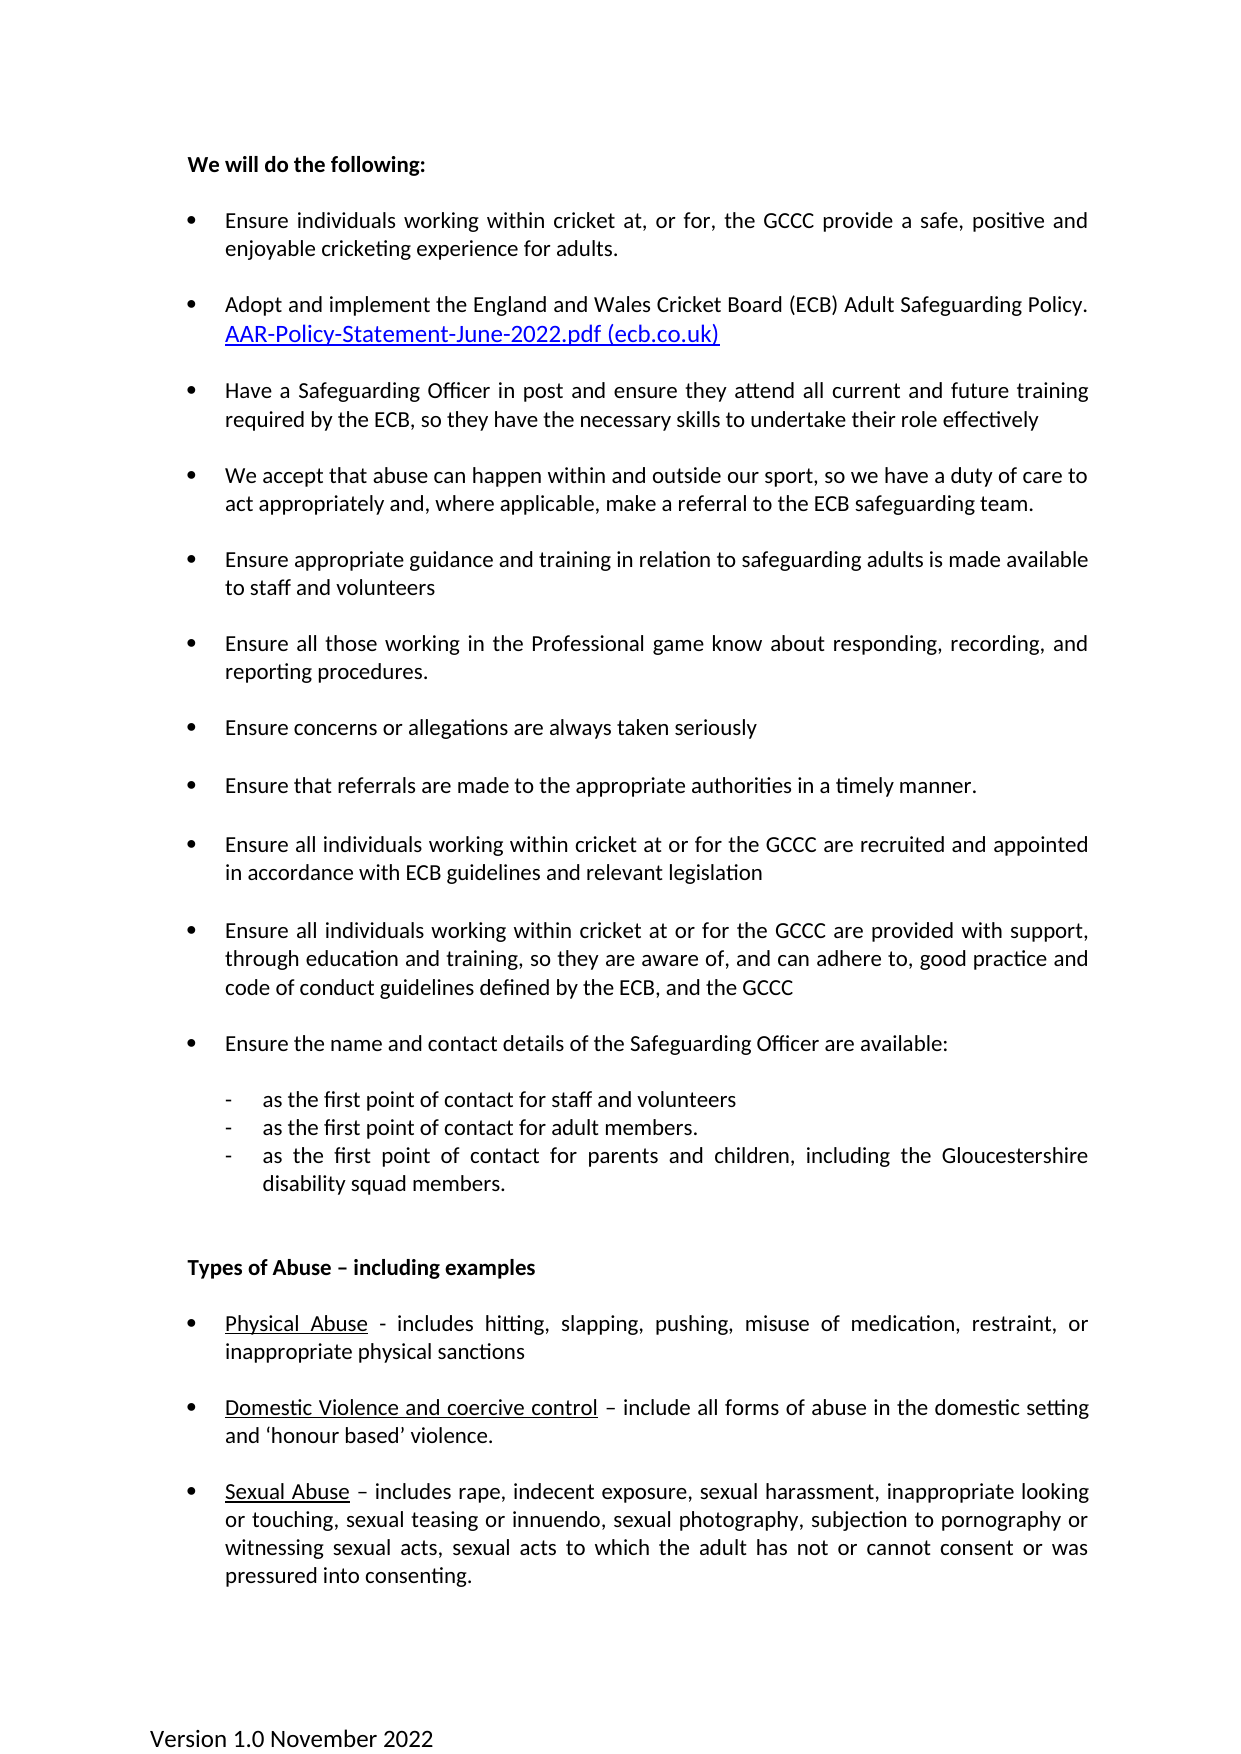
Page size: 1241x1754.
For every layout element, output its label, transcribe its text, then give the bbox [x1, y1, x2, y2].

list as the first point of contact for parents and children, including the Gloucestershire disability squad members. [225, 1141, 1090, 1197]
list Domestic Violence and coercive control – include all forms of abuse in the domestic setting and ‘honour based’ violence. [187, 1393, 1090, 1449]
list as the first point of contact for adult members. [225, 1113, 1090, 1141]
list as the first point of contact for staff and volunteers [225, 1085, 1090, 1113]
list Sexual Abuse – includes rape, indecent exposure, sexual harassment, inappropriate looking or touching, sexual teasing or innuendo, sexual photography, subjection to pornography or witnessing sexual acts, sexual acts to which the adult has not or cannot consent or was pressured into consenting. [187, 1477, 1090, 1589]
list Types of Abuse – including examples [187, 1253, 1090, 1281]
list Ensure concerns or allegations are always taken seriously [187, 713, 1090, 741]
list We will do the following: [187, 150, 1090, 178]
list Ensure that referrals are made to the appropriate authorities in a timely manner. [187, 771, 1090, 799]
list Ensure appropriate guidance and training in relation to safeguarding adults is made available to staff and volunteers [187, 545, 1090, 601]
list Ensure all individuals working within cricket at or for the GCCC are recruited and appointed in accordance with ECB guidelines and relevant legislation [187, 830, 1090, 886]
list Physical Abuse - includes hitting, slapping, pushing, misuse of medication, restraint, or inappropriate physical sanctions [187, 1309, 1090, 1365]
list Have a Safeguarding Officer in post and ensure they attend all current and future training required by the ECB, so they have the necessary skills to undertake their role effectively [187, 377, 1090, 433]
list We accept that abuse can happen within and outside our sport, so we have a duty of care to act appropriately and, where applicable, make a referral to the ECB safeguarding team. [187, 461, 1090, 517]
list Adopt and implement the England and Wales Cricket Board (ECB) Adult Safeguarding Policy. AAR-Policy-Statement-June-2022.pdf (ecb.co.uk) [187, 290, 1090, 349]
list Ensure all individuals working within cricket at or for the GCCC are provided with support, through education and training, so they are aware of, and can adhere to, good practice and code of conduct guidelines defined by the ECB, and the GCCC [187, 917, 1090, 1001]
list Ensure individuals working within cricket at, or for, the GCCC provide a safe, positive and enjoyable cricketing experience for adults. [187, 206, 1090, 262]
list Ensure all those working in the Professional game know about responding, recording, and reporting procedures. [187, 629, 1090, 685]
list Ensure the name and contact details of the Safeguarding Officer are available: [187, 1029, 1090, 1057]
